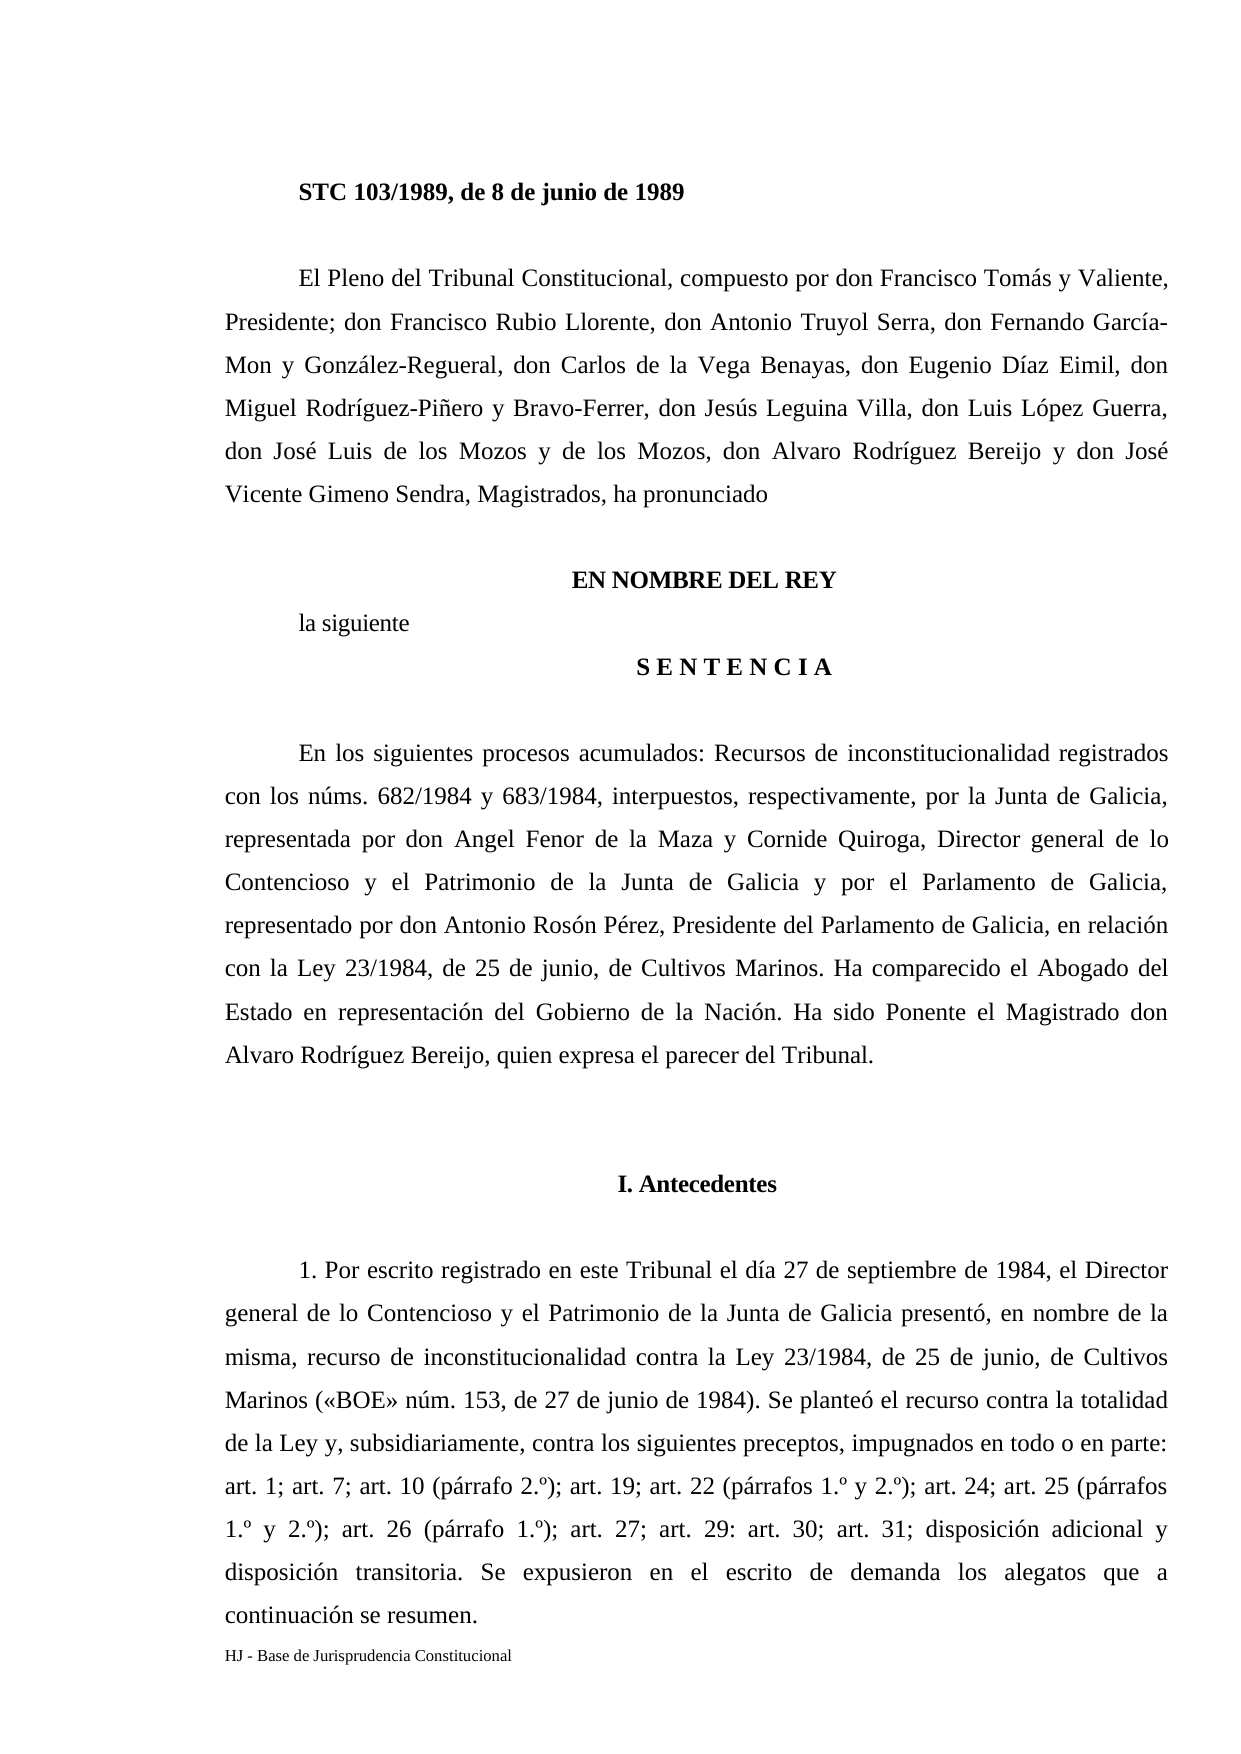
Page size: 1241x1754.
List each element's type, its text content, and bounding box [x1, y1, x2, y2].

text El Pleno del Tribunal Constitucional, compuesto por don Francisco Tomás y Valiente, Presidente; don Francisco Rubio Llorente, don Antonio Truyol Serra, don Fernando García-Mon y González-Regueral, don Carlos de la Vega Benayas, don Eugenio Díaz Eimil, don Miguel Rodríguez-Piñero y Bravo-Ferrer, don Jesús Leguina Villa, don Luis López Guerra, don José Luis de los Mozos y de los Mozos, don Alvaro Rodríguez Bereijo y don José Vicente Gimeno Sendra, Magistrados, ha pronunciado [224, 263, 1169, 508]
text S E N T E N C I A [224, 652, 1169, 680]
text 1. Por escrito registrado en este Tribunal el día 27 de septiembre de 1984, el Director general de lo Contencioso y el Patrimonio de la Junta de Galicia presentó, en nombre de la misma, recurso de inconstitucionalidad contra la Ley 23/1984, de 25 de junio, de Cultivos Marinos («BOE» núm. 153, de 27 de junio de 1984). Se planteó el recurso contra la totalidad de la Ley y, subsidiariamente, contra los siguientes preceptos, impugnados en todo o en parte: art. 1; art. 7; art. 10 (párrafo 2.º); art. 19; art. 22 (párrafos 1.º y 2.º); art. 24; art. 25 (párrafos 1.º y 2.º); art. 26 (párrafo 1.º); art. 27; art. 29: art. 30; art. 31; disposición adicional y disposición transitoria. Se expusieron en el escrito de demanda los alegatos que a continuación se resumen. [224, 1255, 1169, 1629]
text I. Antecedentes [224, 1169, 1169, 1198]
text STC 103/1989, de 8 de junio de 1989 [224, 177, 1169, 206]
text la siguiente [224, 608, 1110, 637]
text EN NOMBRE DEL REY [224, 565, 1110, 594]
text En los siguientes procesos acumulados: Recursos de inconstitucionalidad registrados con los núms. 682/1984 y 683/1984, interpuestos, respectivamente, por la Junta de Galicia, representada por don Angel Fenor de la Maza y Cornide Quiroga, Director general de lo Contencioso y el Patrimonio de la Junta de Galicia y por el Parlamento de Galicia, representado por don Antonio Rosón Pérez, Presidente del Parlamento de Galicia, en relación con la Ley 23/1984, de 25 de junio, de Cultivos Marinos. Ha comparecido el Abogado del Estado en representación del Gobierno de la Nación. Ha sido Ponente el Magistrado don Alvaro Rodríguez Bereijo, quien expresa el parecer del Tribunal. [224, 738, 1169, 1068]
